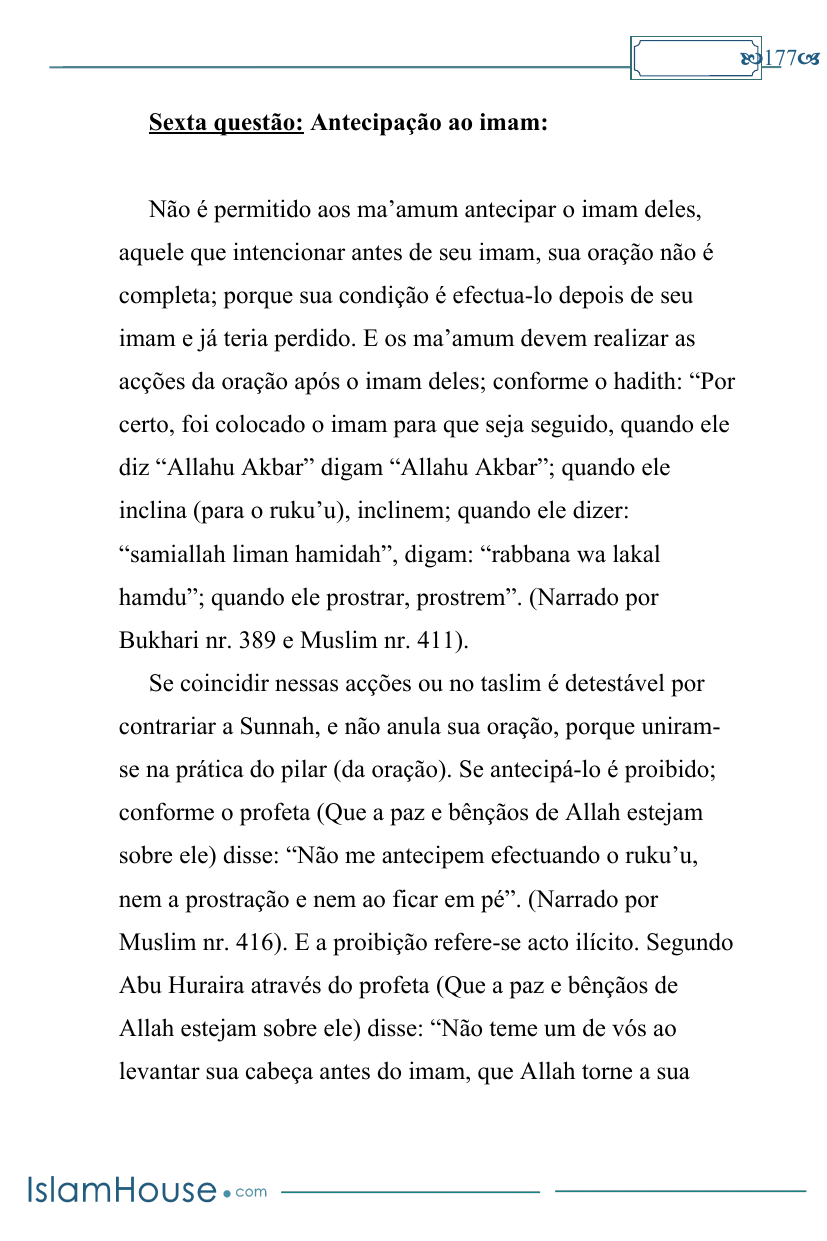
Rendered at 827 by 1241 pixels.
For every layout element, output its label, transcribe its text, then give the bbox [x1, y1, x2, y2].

picture [20, 1171, 541, 1209]
text Sexta questão: Antecipação ao imam: [119, 107, 738, 136]
picture [548, 1170, 807, 1208]
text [119, 668, 738, 1085]
text Não é permitido aos ma’amum antecipar o imam deles, aquele que intencionar antes de seu imam, sua oração não é completa; porque sua condição é efectua-lo depois de seu imam e já teria perdido. E os ma’amum devem realizar as acções da oração após o imam deles; conforme o hadith: “Por certo, foi colocado o imam para que seja seguido, quando ele diz “Allahu Akbar” digam “Allahu Akbar”; quando ele inclina (para o ruku’u), inclinem; quando ele dizer: “samiallah liman hamidah”, digam: “rabbana wa lakal hamdu”; quando ele prostrar, prostrem”. (Narrado por Bukhari nr. 389 e Muslim nr. 411). [119, 194, 738, 654]
